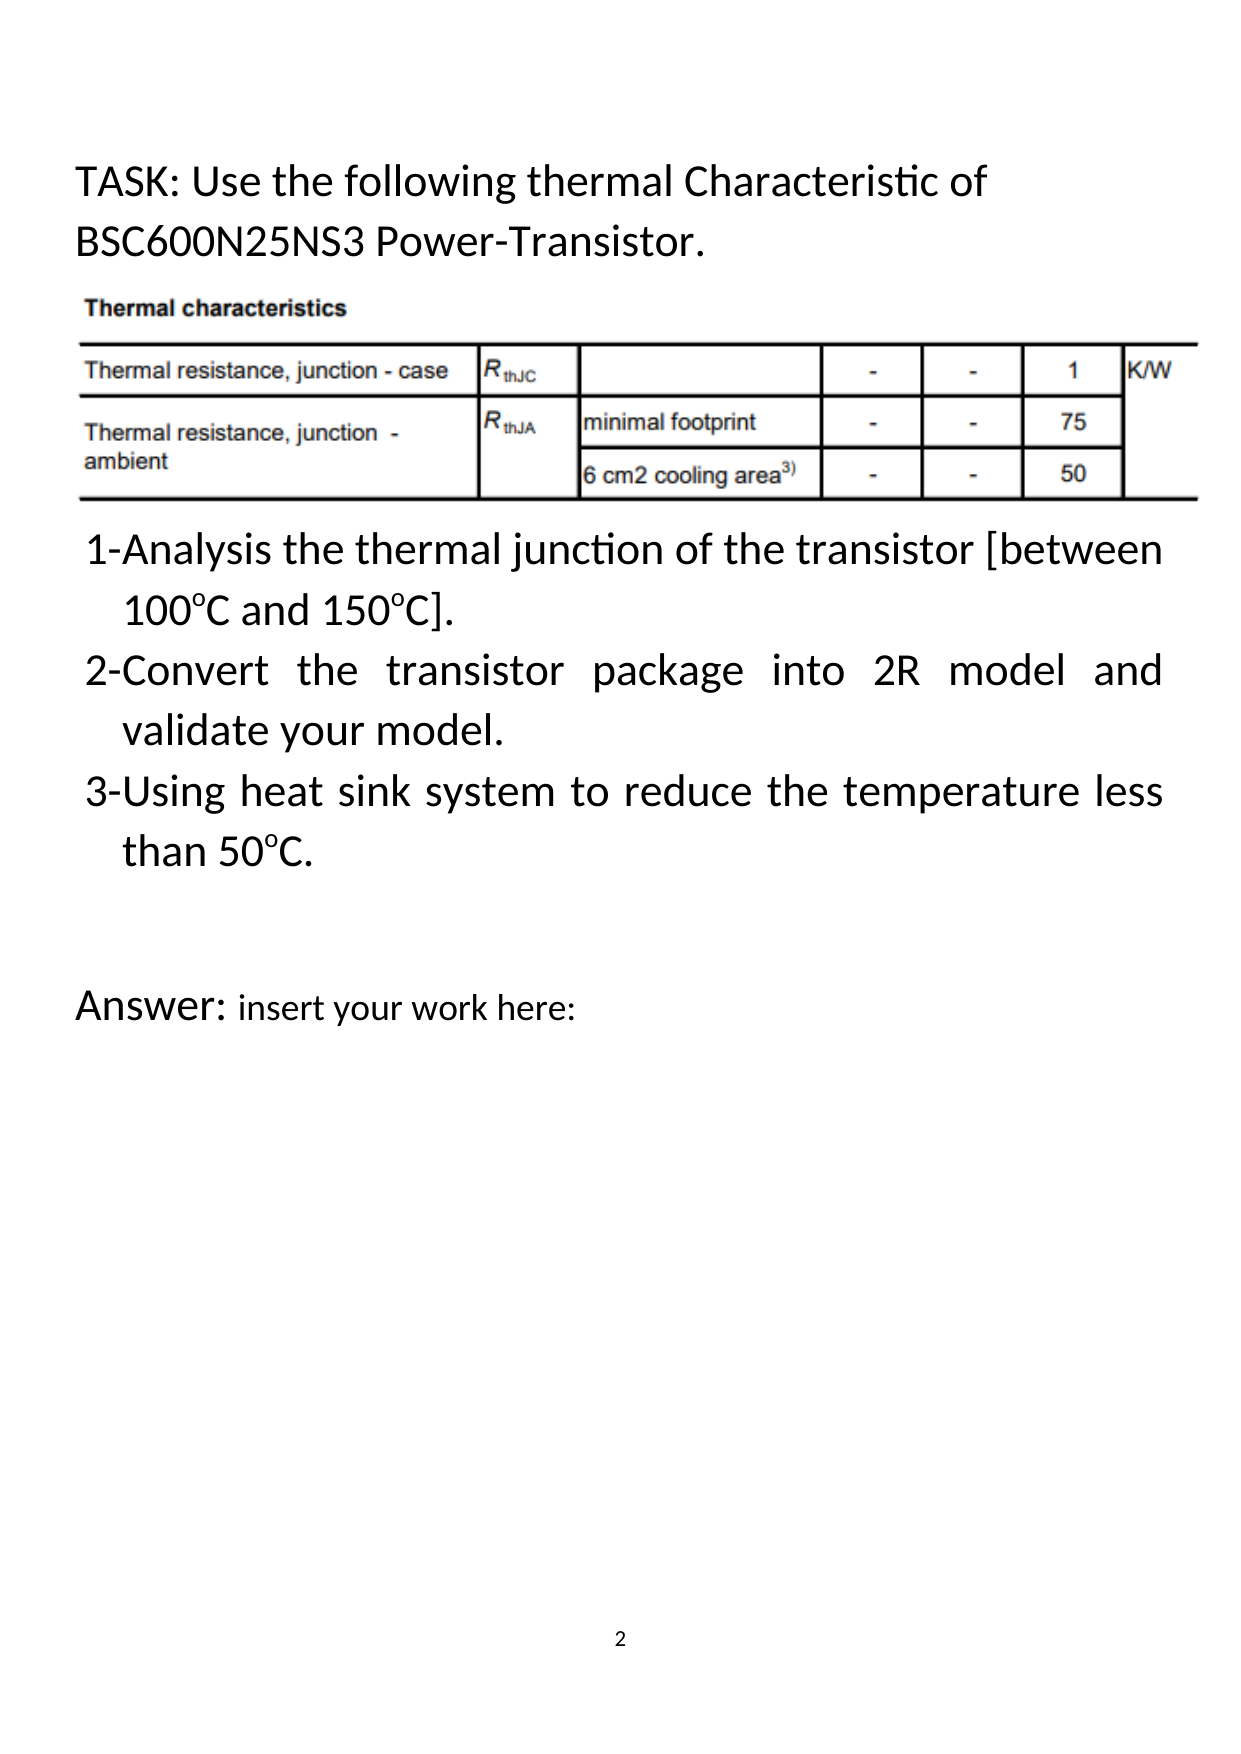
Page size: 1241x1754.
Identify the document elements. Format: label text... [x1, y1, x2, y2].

list Analysis the thermal junction of the transistor [between 100oC and 150oC]. [84, 521, 1165, 636]
text Answer: insert your work here: [75, 976, 1165, 1032]
list Convert the transistor package into 2R model and validate your model. [84, 641, 1165, 757]
text TASK: Use the following thermal Characteristic of BSC600N25NS3 Power-Transistor. [75, 152, 1165, 268]
picture [75, 288, 1221, 521]
list Using heat sink system to reduce the temperature less than 50oC. [84, 761, 1165, 878]
